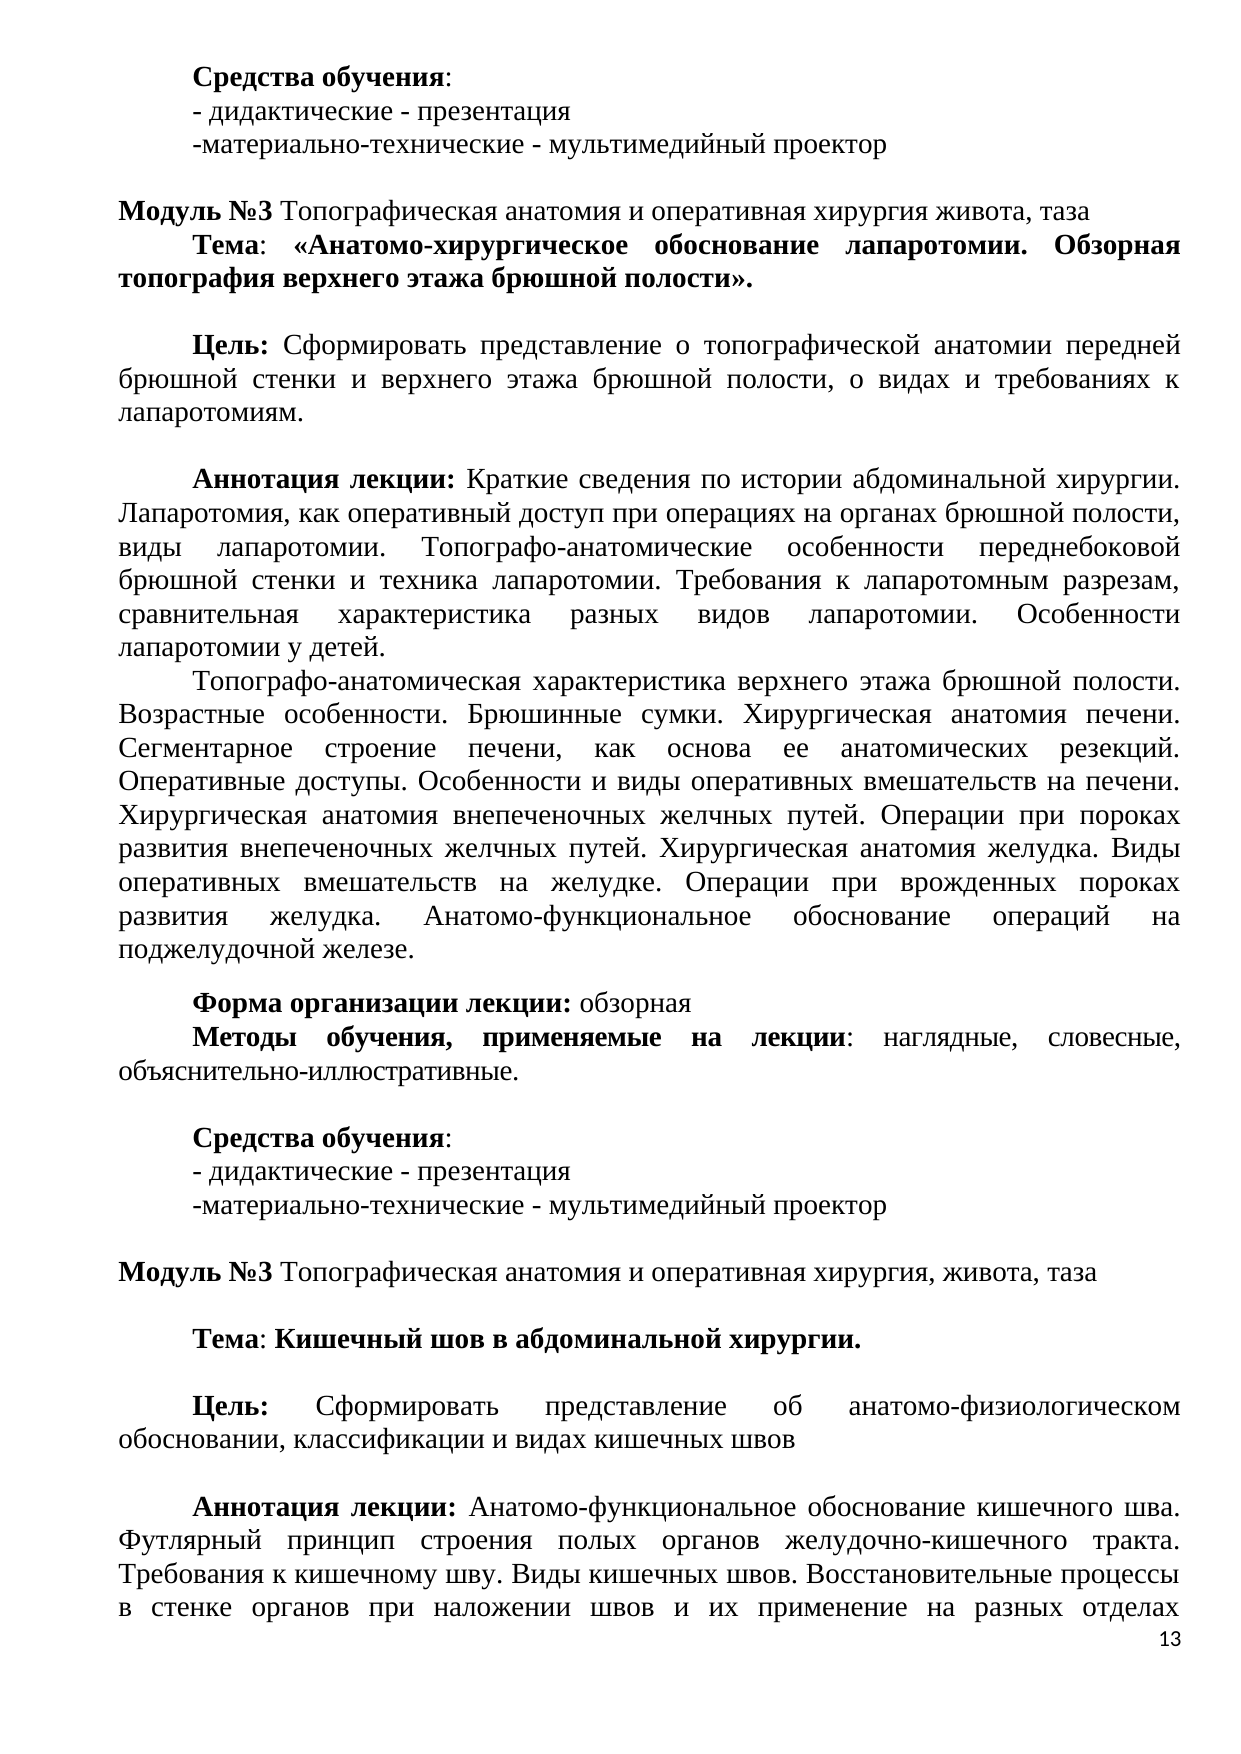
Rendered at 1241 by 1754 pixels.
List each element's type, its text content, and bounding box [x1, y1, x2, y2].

text -материально-технические - мультимедийный проектор [118, 1187, 1181, 1220]
text Цель: Сформировать представление об анатомо-физиологическом обосновании, классификации и видах кишечных швов [118, 1388, 1181, 1455]
text Средства обучения: [118, 1120, 1181, 1153]
text - дидактические - презентация [118, 1153, 1181, 1187]
text - дидактические - презентация [118, 93, 1181, 126]
text Форма организации лекции: обзорная [118, 986, 1181, 1019]
text Аннотация лекции: Краткие сведения по истории абдоминальной хирургии. Лапаротомия, как оперативный доступ при операциях на органах брюшной полости, виды лапаротомии. Топографо-анатомические особенности переднебоковой брюшной стенки и техника лапаротомии. Требования к лапаротомным разрезам, сравнительная характеристика разных видов лапаротомии. Особенности лапаротомии у детей. [118, 462, 1181, 663]
text Топографо-анатомическая характеристика верхнего этажа брюшной полости. Возрастные особенности. Брюшинные сумки. Хирургическая анатомия печени. Сегментарное строение печени, как основа ее анатомических резекций. Оперативные доступы. Особенности и виды оперативных вмешательств на печени. Хирургическая анатомия внепеченочных желчных путей. Операции при пороках развития внепеченочных желчных путей. Хирургическая анатомия желудка. Виды оперативных вмешательств на желудке. Операции при врожденных пороках развития желудка. Анатомо-функциональное обоснование операций на поджелудочной железе. [118, 663, 1181, 965]
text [118, 1489, 1181, 1623]
text Средства обучения: [118, 59, 1181, 93]
text Модуль №3 Топографическая анатомия и оперативная хирургия живота, таза [118, 193, 1181, 227]
text -материально-технические - мультимедийный проектор [118, 126, 1181, 160]
text Модуль №3 Топографическая анатомия и оперативная хирургия, живота, таза [118, 1254, 1181, 1287]
text Тема: «Анатомо-хирургическое обоснование лапаротомии. Обзорная топография верхнего этажа брюшной полости». [118, 227, 1181, 294]
text Тема: Кишечный шов в абдоминальной хирургии. [118, 1321, 1181, 1354]
text Цель: Сформировать представление о топографической анатомии передней брюшной стенки и верхнего этажа брюшной полости, о видах и требованиях к лапаротомиям. [118, 327, 1181, 428]
text Методы обучения, применяемые на лекции: наглядные, словесные, объяснительно-иллюстративные. [118, 1019, 1181, 1086]
